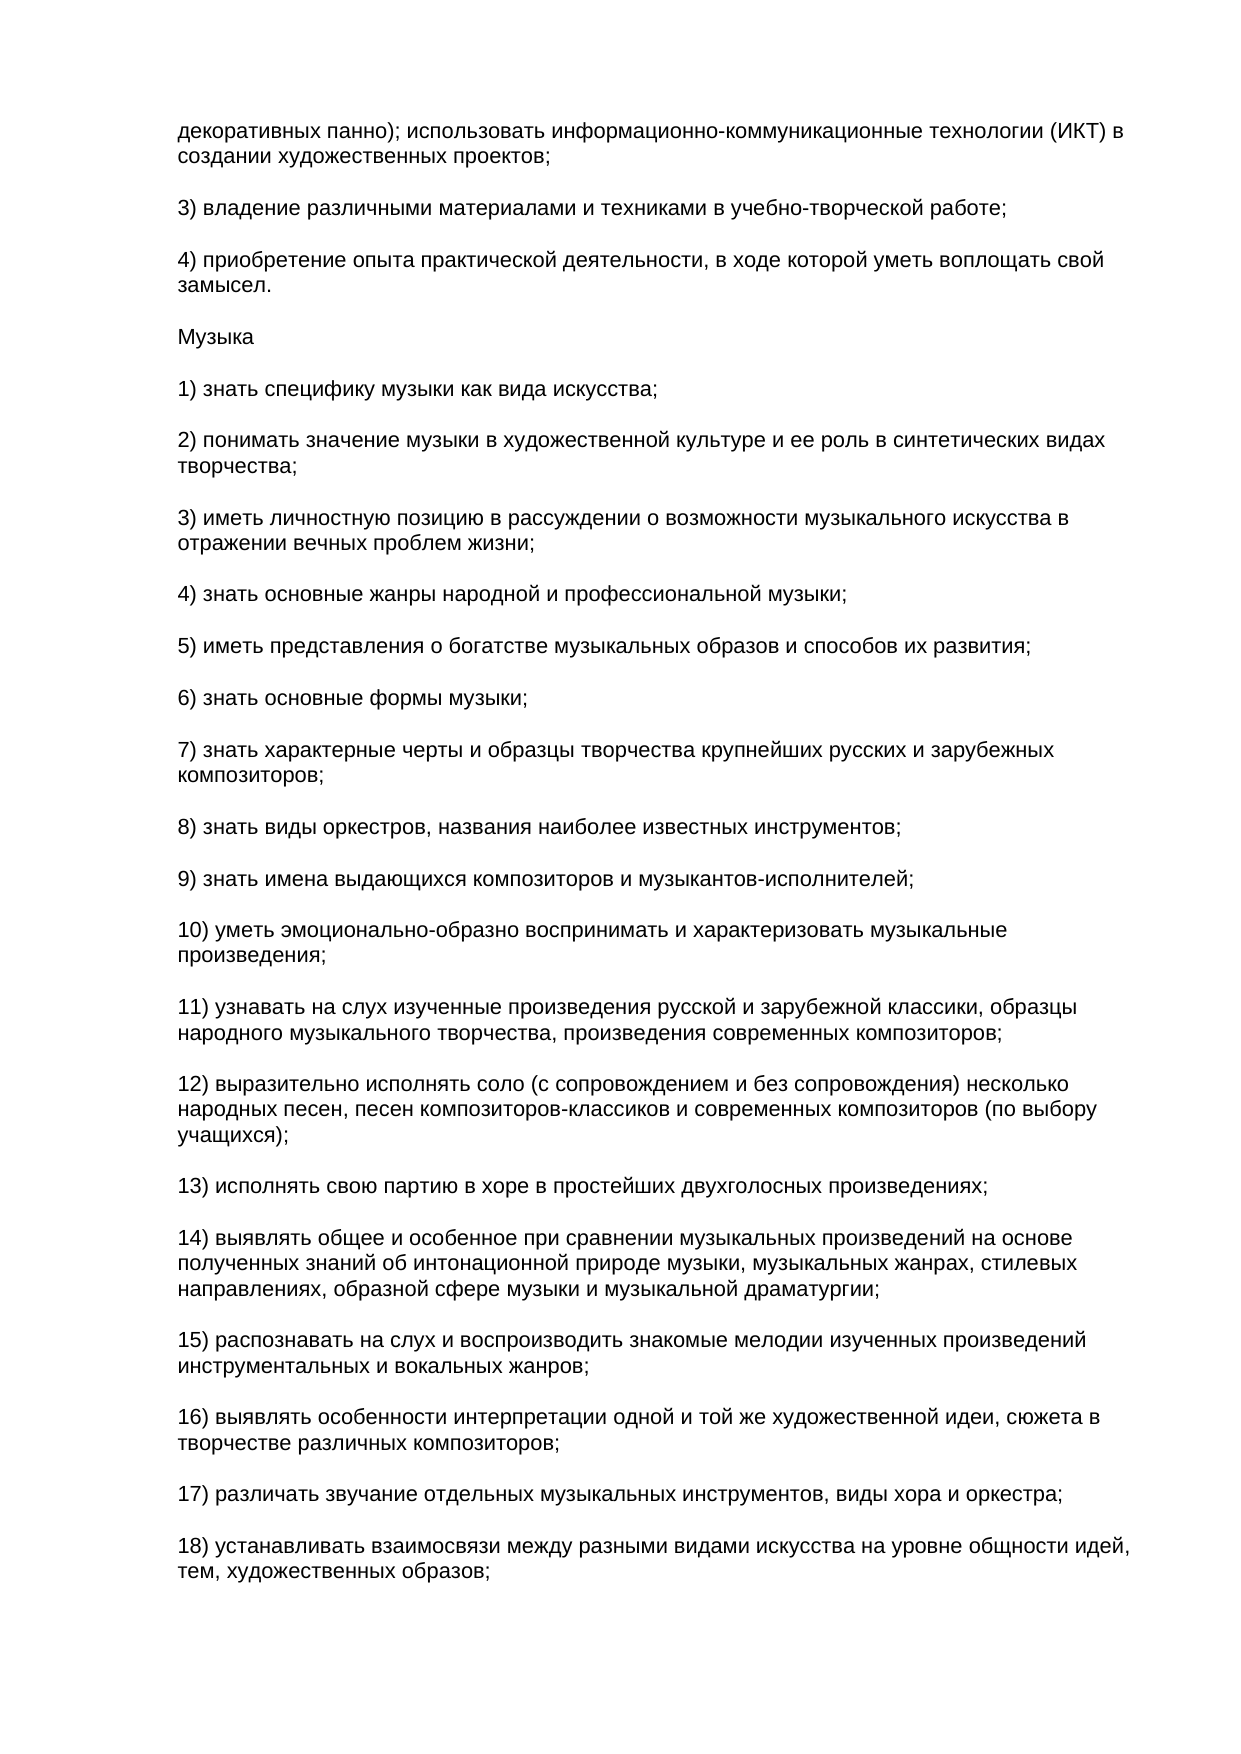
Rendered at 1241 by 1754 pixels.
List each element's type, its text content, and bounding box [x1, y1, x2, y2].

text 10) уметь эмоционально-образно воспринимать и характеризовать музыкальные произведения; [177, 917, 1152, 968]
text 4) приобретение опыта практической деятельности, в ходе которой уметь воплощать свой замысел. [177, 247, 1152, 297]
text 3) иметь личностную позицию в рассуждении о возможности музыкального искусства в отражении вечных проблем жизни; [177, 504, 1152, 555]
text 5) иметь представления о богатстве музыкальных образов и способов их развития; [177, 633, 1152, 658]
text Музыка [177, 324, 1152, 349]
text 17) различать звучание отдельных музыкальных инструментов, виды хора и оркестра; [177, 1481, 1152, 1506]
text 11) узнавать на слух изученные произведения русской и зарубежной классики, образцы народного музыкального творчества, произведения современных композиторов; [177, 994, 1152, 1044]
text 18) устанавливать взаимосвязи между разными видами искусства на уровне общности идей, тем, художественных образов; [177, 1533, 1152, 1583]
text 13) исполнять свою партию в хоре в простейших двухголосных произведениях; [177, 1173, 1152, 1198]
text 2) понимать значение музыки в художественной культуре и ее роль в синтетических видах творчества; [177, 427, 1152, 478]
text 6) знать основные формы музыки; [177, 685, 1152, 710]
text 3) владение различными материалами и техниками в учебно-творческой работе; [177, 195, 1152, 220]
text 14) выявлять общее и особенное при сравнении музыкальных произведений на основе полученных знаний об интонационной природе музыки, музыкальных жанрах, стилевых направлениях, образной сфере музыки и музыкальной драматургии; [177, 1225, 1152, 1301]
text 7) знать характерные черты и образцы творчества крупнейших русских и зарубежных композиторов; [177, 737, 1152, 787]
text 15) распознавать на слух и воспроизводить знакомые мелодии изученных произведений инструментальных и вокальных жанров; [177, 1327, 1152, 1378]
text 1) знать специфику музыки как вида искусства; [177, 376, 1152, 401]
text 9) знать имена выдающихся композиторов и музыкантов-исполнителей; [177, 865, 1152, 891]
text 12) выразительно исполнять соло (с сопровождением и без сопровождения) несколько народных песен, песен композиторов-классиков и современных композиторов (по выбору учащихся); [177, 1071, 1152, 1147]
text 16) выявлять особенности интерпретации одной и той же художественной идеи, сюжета в творчестве различных композиторов; [177, 1404, 1152, 1455]
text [177, 118, 1152, 168]
text 4) знать основные жанры народной и профессиональной музыки; [177, 581, 1152, 607]
text 8) знать виды оркестров, названия наиболее известных инструментов; [177, 814, 1152, 839]
